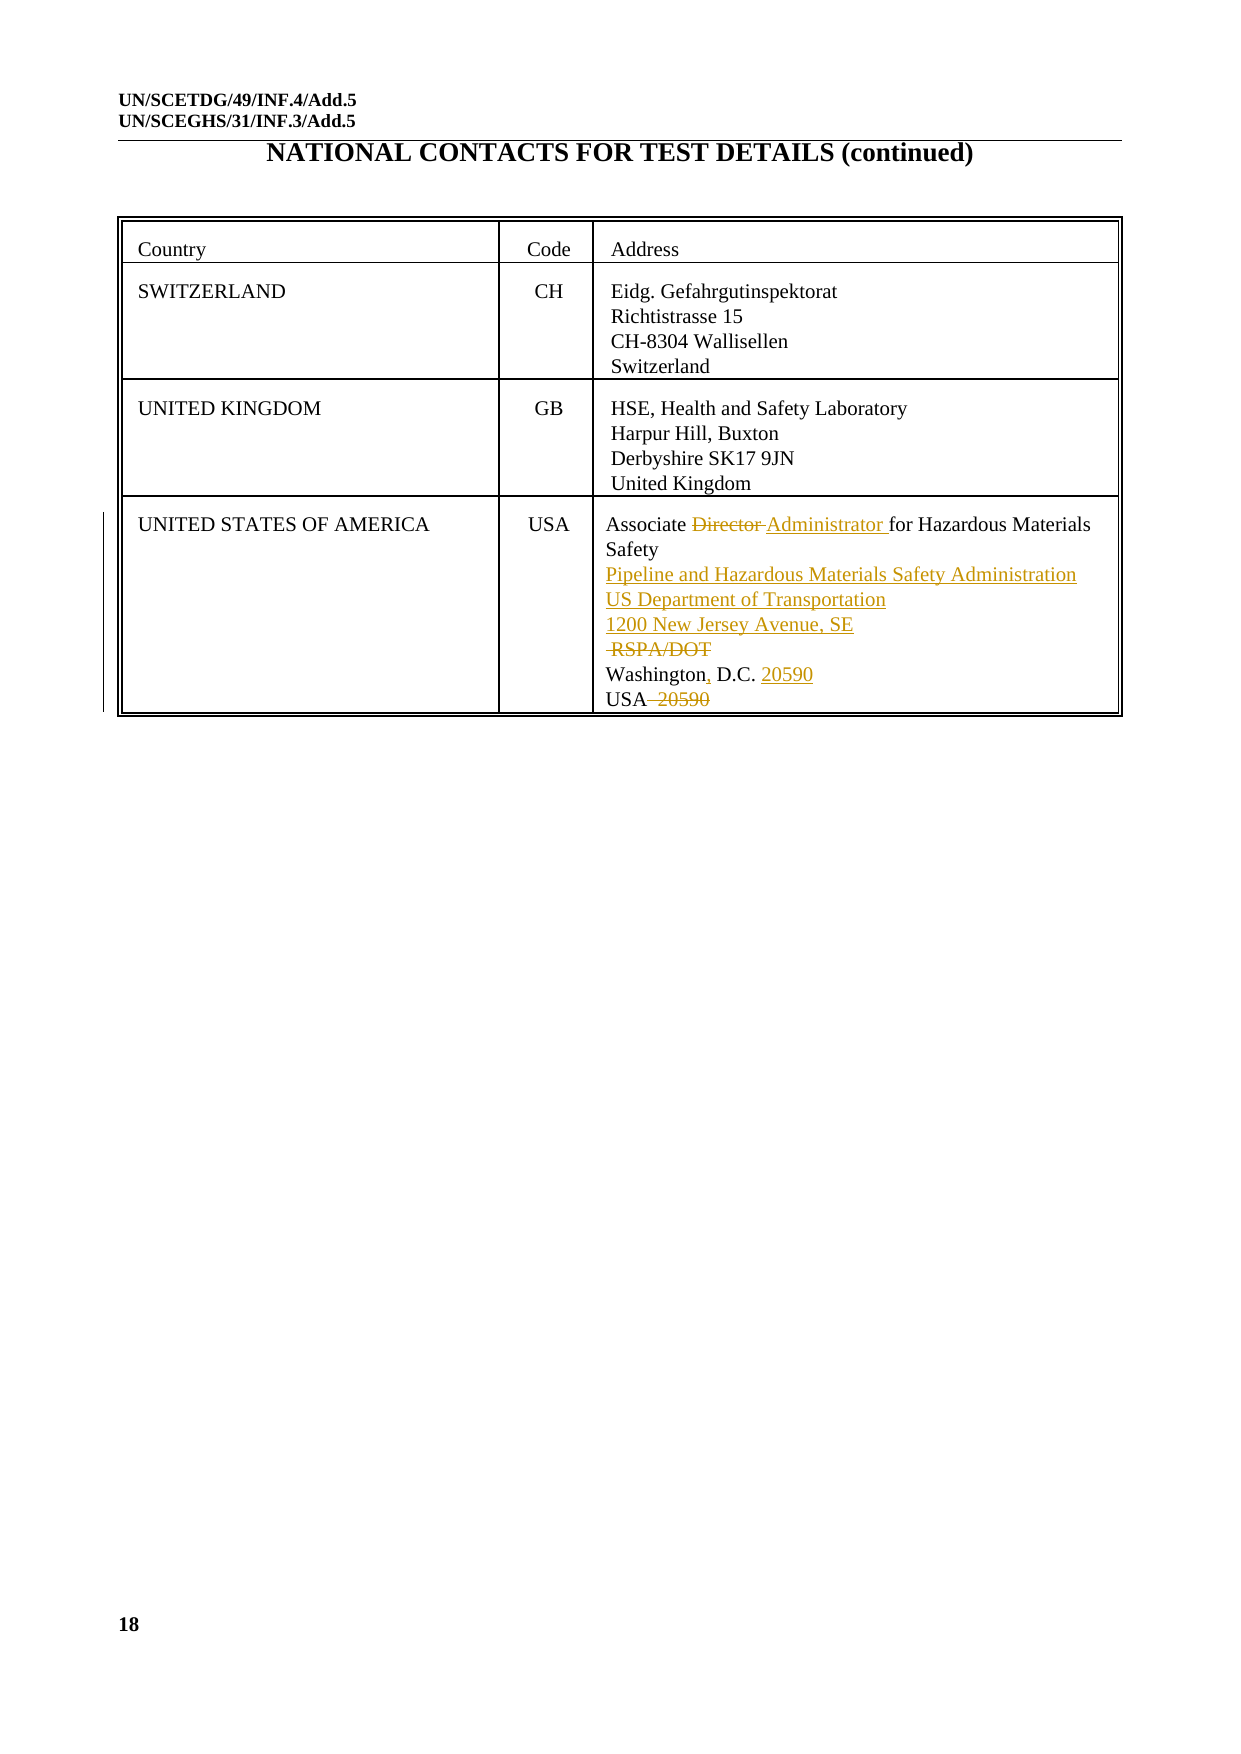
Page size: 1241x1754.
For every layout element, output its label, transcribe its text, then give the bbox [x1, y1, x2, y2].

table_cell GB [500, 380, 592, 495]
table_header Code [500, 222, 592, 261]
table_cell CH [500, 263, 592, 378]
table_cell SWITZERLAND [123, 263, 498, 378]
table_cell UNITED KINGDOM [123, 380, 498, 495]
table_cell HSE, Health and Safety Laboratory Harpur Hill, Buxton Derbyshire SK17 9JN United Kingdom [594, 380, 1118, 495]
table_header Country [123, 222, 498, 261]
table_cell Associate for Hazardous Materials Safety Washington D.C. USA [594, 497, 1118, 712]
table_cell USA [500, 497, 592, 712]
table_cell Eidg. Gefahrgutinspektorat Richtistrasse 15 CH-8304 Wallisellen Switzerland [594, 263, 1118, 378]
text NATIONAL CONTACTS FOR TEST DETAILS (continued) [118, 141, 1122, 166]
table_header Address [594, 222, 1118, 261]
table_cell UNITED STATES OF AMERICA [123, 497, 498, 712]
